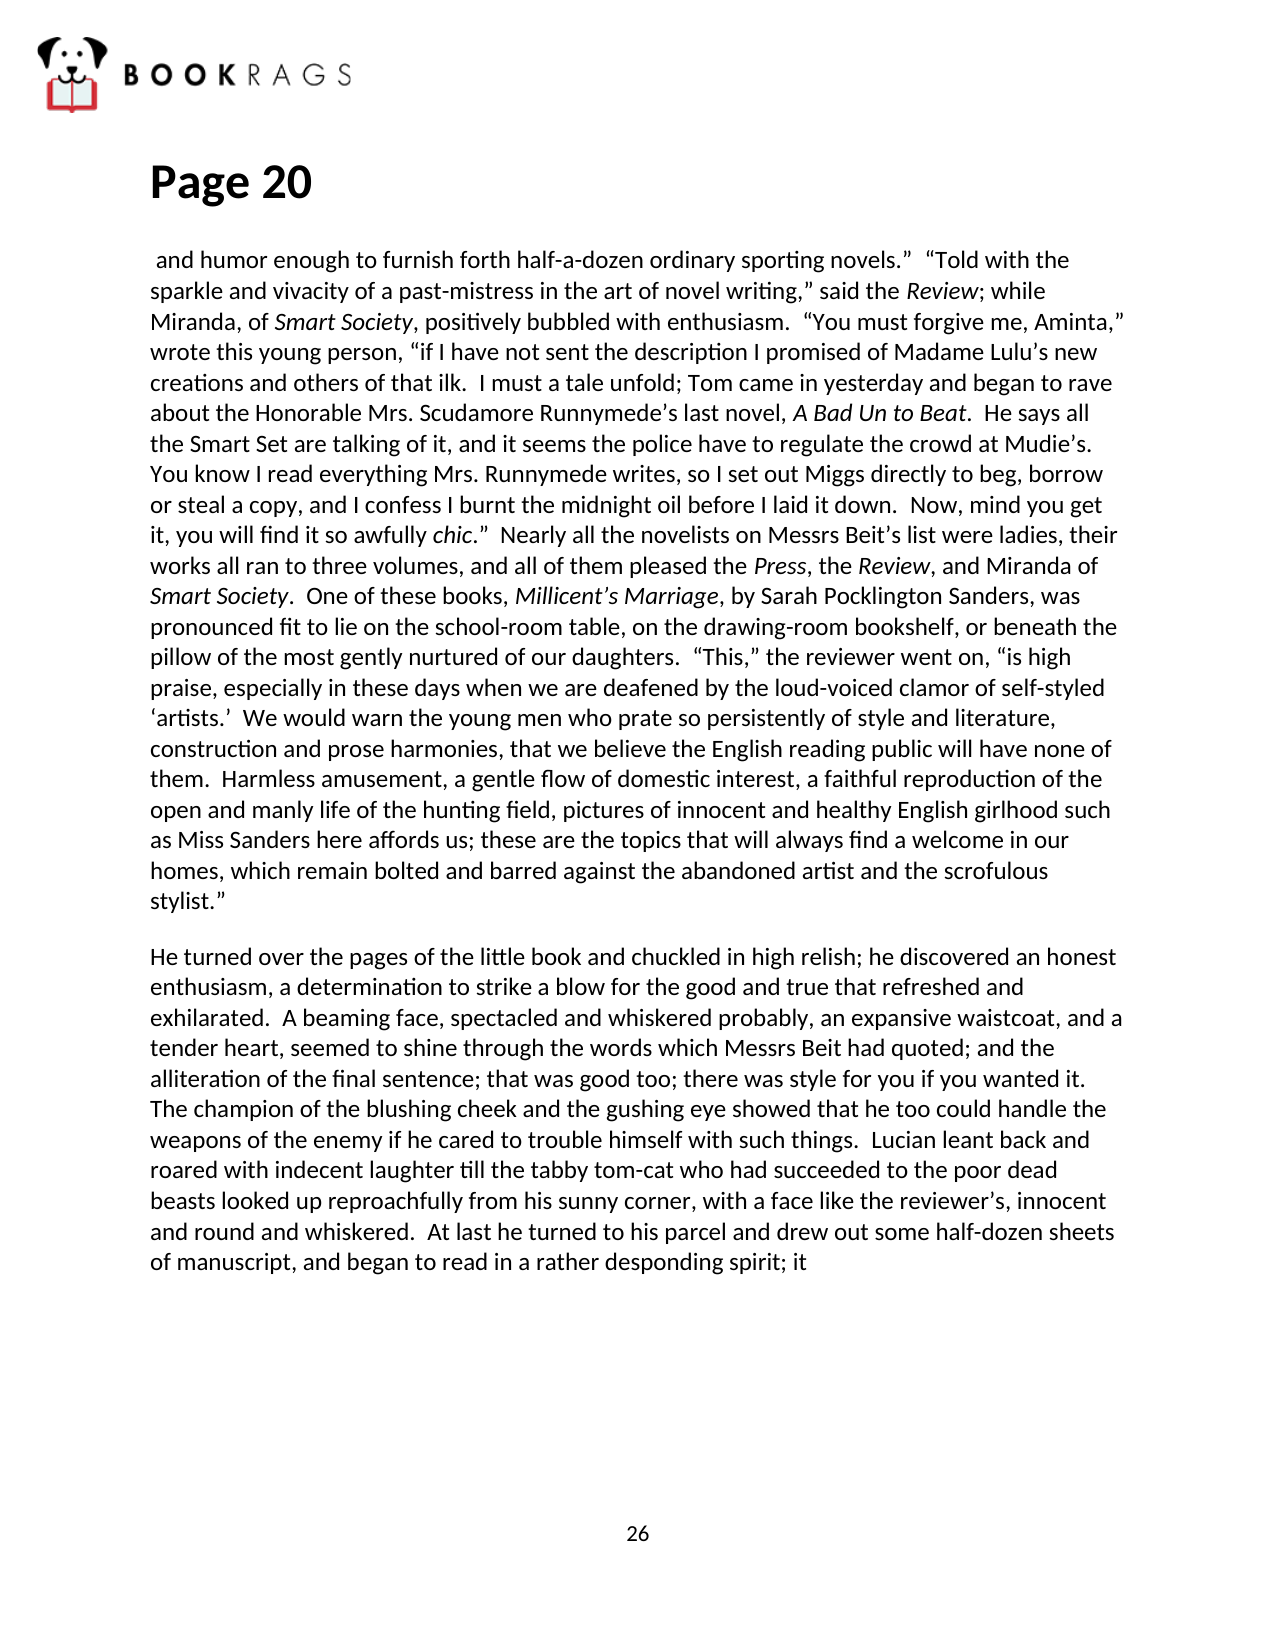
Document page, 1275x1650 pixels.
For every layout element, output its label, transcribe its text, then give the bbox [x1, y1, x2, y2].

text Page 20 [150, 150, 1125, 211]
text He turned over the pages of the little book and chuckled in high relish; he discovered an honest enthusiasm, a determination to strike a blow for the good and true that refreshed and exhilarated. A beaming face, spectacled and whiskered probably, an expansive waistcoat, and a tender heart, seemed to shine through the words which Messrs Beit had quoted; and the alliteration of the final sentence; that was good too; there was style for you if you wanted it. The champion of the blushing cheek and the gushing eye showed that he too could handle the weapons of the enemy if he cared to trouble himself with such things. Lucian leant back and roared with indecent laughter till the tabby tom-cat who had succeeded to the poor dead beasts looked up reproachfully from his sunny corner, with a face like the reviewer’s, innocent and round and whiskered. At last he turned to his parcel and drew out some half-dozen sheets of manuscript, and began to read in a rather desponding spirit; it [150, 941, 1125, 1277]
picture [37, 37, 351, 113]
text and humor enough to furnish forth half-a-dozen ordinary sporting novels.” “Told with the sparkle and vivacity of a past-mistress in the art of novel writing,” said the Review; while Miranda, of Smart Society, positively bubbled with enthusiasm. “You must forgive me, Aminta,” wrote this young person, “if I have not sent the description I promised of Madame Lulu’s new creations and others of that ilk. I must a tale unfold; Tom came in yesterday and began to rave about the Honorable Mrs. Scudamore Runnymede’s last novel, A Bad Un to Beat. He says all the Smart Set are talking of it, and it seems the police have to regulate the crowd at Mudie’s. You know I read everything Mrs. Runnymede writes, so I set out Miggs directly to beg, borrow or steal a copy, and I confess I burnt the midnight oil before I laid it down. Now, mind you get it, you will find it so awfully chic.” Nearly all the novelists on Messrs Beit’s list were ladies, their works all ran to three volumes, and all of them pleased the Press, the Review, and Miranda of Smart Society. One of these books, Millicent’s Marriage, by Sarah Pocklington Sanders, was pronounced fit to lie on the school-room table, on the drawing-room bookshelf, or beneath the pillow of the most gently nurtured of our daughters. “This,” the reviewer went on, “is high praise, especially in these days when we are deafened by the loud-voiced clamor of self-styled ‘artists.’ We would warn the young men who prate so persistently of style and literature, construction and prose harmonies, that we believe the English reading public will have none of them. Harmless amusement, a gentle flow of domestic interest, a faithful reproduction of the open and manly life of the hunting field, pictures of innocent and healthy English girlhood such as Miss Sanders here affords us; these are the topics that will always find a welcome in our homes, which remain bolted and barred against the abandoned artist and the scrofulous stylist.” [150, 244, 1125, 916]
